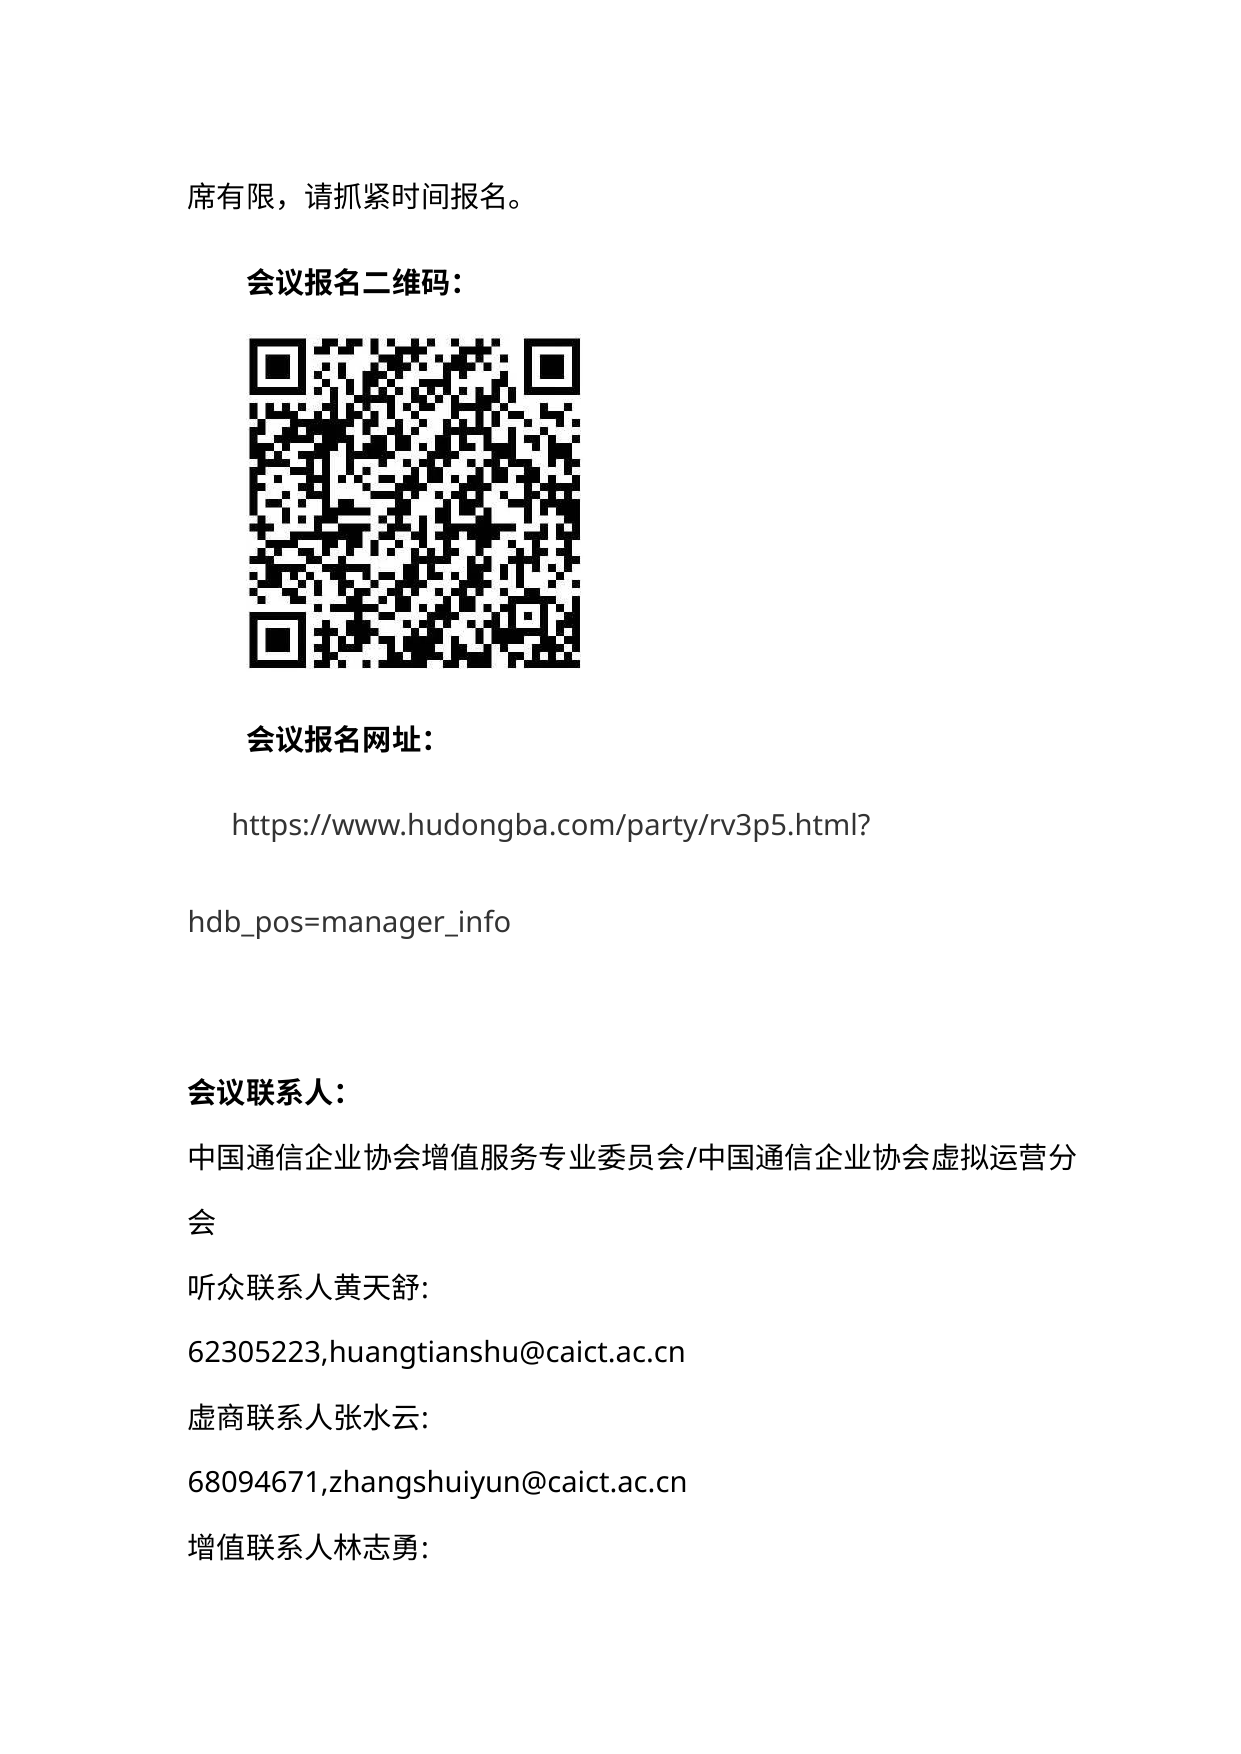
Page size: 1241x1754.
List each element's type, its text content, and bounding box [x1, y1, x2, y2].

text 会议报名网址： [187, 705, 1078, 770]
text 68094671,zhangshuiyun@caict.ac.cn [187, 1448, 1078, 1513]
text https://www.hudongba.com/party/rv3p5.html?hdb_pos=manager_info [187, 791, 1078, 954]
text 62305223,huangtianshu@caict.ac.cn [187, 1318, 1078, 1383]
text 增值联系人林志勇: [187, 1513, 1078, 1578]
text 会议报名二维码： [187, 248, 1078, 313]
text 会议联系人： [187, 1058, 1078, 1123]
text 虚商联系人张水云: [187, 1383, 1078, 1448]
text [187, 162, 1078, 227]
picture [245, 334, 584, 672]
text 听众联系人黄天舒: [187, 1253, 1078, 1318]
text 中国通信企业协会增值服务专业委员会/中国通信企业协会虚拟运营分会 [187, 1123, 1078, 1253]
